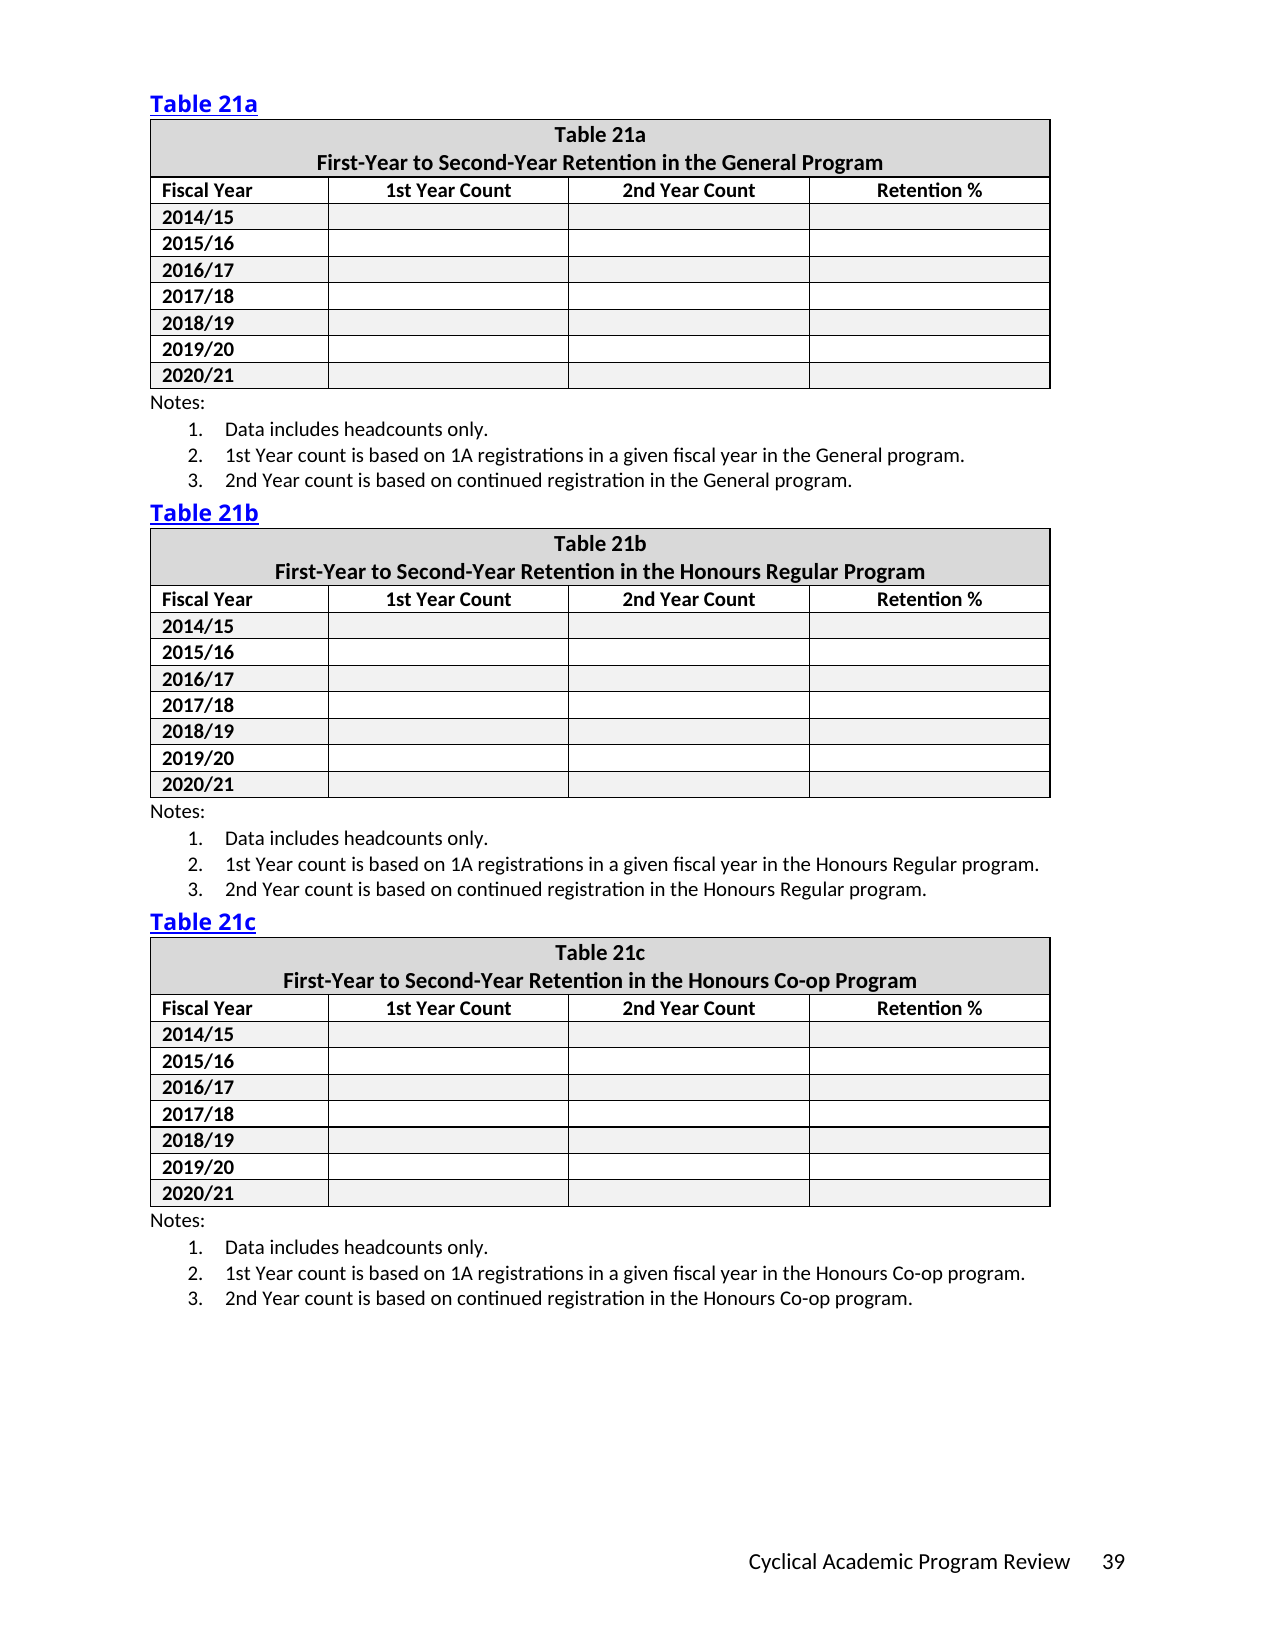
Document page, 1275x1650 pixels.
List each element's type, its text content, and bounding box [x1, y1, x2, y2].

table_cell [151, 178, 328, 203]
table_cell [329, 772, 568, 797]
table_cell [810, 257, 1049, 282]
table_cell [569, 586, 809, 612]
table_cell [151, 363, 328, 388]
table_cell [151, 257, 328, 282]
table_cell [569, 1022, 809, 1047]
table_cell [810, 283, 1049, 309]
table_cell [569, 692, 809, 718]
list 1st Year count is based on 1A registrations in a given fiscal year in the General program. [187, 442, 1125, 467]
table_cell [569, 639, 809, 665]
list 2nd Year count is based on continued registration in the Honours Regular program. [187, 876, 1125, 902]
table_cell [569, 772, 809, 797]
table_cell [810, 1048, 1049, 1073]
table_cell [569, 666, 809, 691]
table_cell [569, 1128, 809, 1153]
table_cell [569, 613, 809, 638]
subtitle Table 21c [150, 906, 1125, 937]
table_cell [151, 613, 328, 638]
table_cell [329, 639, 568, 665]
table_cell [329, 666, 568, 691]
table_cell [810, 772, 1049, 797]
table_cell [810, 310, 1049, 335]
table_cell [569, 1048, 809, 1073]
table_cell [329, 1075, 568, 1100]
subtitle Table 21a [150, 88, 1125, 119]
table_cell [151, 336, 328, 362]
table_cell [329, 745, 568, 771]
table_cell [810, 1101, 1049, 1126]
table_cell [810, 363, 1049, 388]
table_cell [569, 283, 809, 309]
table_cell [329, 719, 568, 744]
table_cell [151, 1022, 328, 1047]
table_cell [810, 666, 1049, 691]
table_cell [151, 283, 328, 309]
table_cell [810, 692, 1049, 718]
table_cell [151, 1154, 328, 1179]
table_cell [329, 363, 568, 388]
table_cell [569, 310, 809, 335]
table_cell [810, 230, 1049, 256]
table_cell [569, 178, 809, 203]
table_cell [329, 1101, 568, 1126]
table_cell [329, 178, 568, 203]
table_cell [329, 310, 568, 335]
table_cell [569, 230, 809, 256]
list Data includes headcounts only. [187, 1234, 1125, 1260]
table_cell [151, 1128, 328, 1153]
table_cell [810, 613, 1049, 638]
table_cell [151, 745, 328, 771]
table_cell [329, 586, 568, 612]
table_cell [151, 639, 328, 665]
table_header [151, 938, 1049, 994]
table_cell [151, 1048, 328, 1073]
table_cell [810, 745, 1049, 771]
text Notes: [150, 389, 1125, 414]
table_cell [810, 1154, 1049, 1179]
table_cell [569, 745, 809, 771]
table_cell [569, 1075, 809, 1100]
list 1st Year count is based on 1A registrations in a given fiscal year in the Honours Co-op program. [187, 1260, 1125, 1285]
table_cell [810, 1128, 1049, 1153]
subtitle Table 21b [150, 497, 1125, 528]
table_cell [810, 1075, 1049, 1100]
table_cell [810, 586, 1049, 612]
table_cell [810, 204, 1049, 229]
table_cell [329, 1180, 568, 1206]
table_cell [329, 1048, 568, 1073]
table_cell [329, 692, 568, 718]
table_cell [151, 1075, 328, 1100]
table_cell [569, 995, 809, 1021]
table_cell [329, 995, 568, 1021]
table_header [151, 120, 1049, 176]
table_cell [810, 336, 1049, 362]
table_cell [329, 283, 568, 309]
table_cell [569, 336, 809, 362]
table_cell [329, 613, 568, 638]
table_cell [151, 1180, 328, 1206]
text Notes: [150, 1207, 1125, 1232]
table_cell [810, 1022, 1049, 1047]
list Data includes headcounts only. [187, 825, 1125, 851]
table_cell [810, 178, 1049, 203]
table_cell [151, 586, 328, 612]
list Data includes headcounts only. [187, 417, 1125, 442]
list 1st Year count is based on 1A registrations in a given fiscal year in the Honours Regular program. [187, 851, 1125, 876]
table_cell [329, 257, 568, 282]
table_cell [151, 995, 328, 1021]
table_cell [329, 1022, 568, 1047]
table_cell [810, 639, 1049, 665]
list 2nd Year count is based on continued registration in the Honours Co-op program. [187, 1285, 1125, 1311]
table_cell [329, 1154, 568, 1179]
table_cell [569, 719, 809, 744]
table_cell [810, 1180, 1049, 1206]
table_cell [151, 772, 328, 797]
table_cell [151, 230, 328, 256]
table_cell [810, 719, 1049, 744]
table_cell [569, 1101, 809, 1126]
list 2nd Year count is based on continued registration in the General program. [187, 467, 1125, 493]
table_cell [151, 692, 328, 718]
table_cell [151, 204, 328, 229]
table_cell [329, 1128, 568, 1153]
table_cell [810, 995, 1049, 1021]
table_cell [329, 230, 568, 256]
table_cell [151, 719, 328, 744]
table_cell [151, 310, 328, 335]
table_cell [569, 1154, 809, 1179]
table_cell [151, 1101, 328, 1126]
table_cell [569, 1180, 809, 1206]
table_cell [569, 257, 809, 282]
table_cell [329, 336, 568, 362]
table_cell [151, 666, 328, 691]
text Notes: [150, 798, 1125, 823]
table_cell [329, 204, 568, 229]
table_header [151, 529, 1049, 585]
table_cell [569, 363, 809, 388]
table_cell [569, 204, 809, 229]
